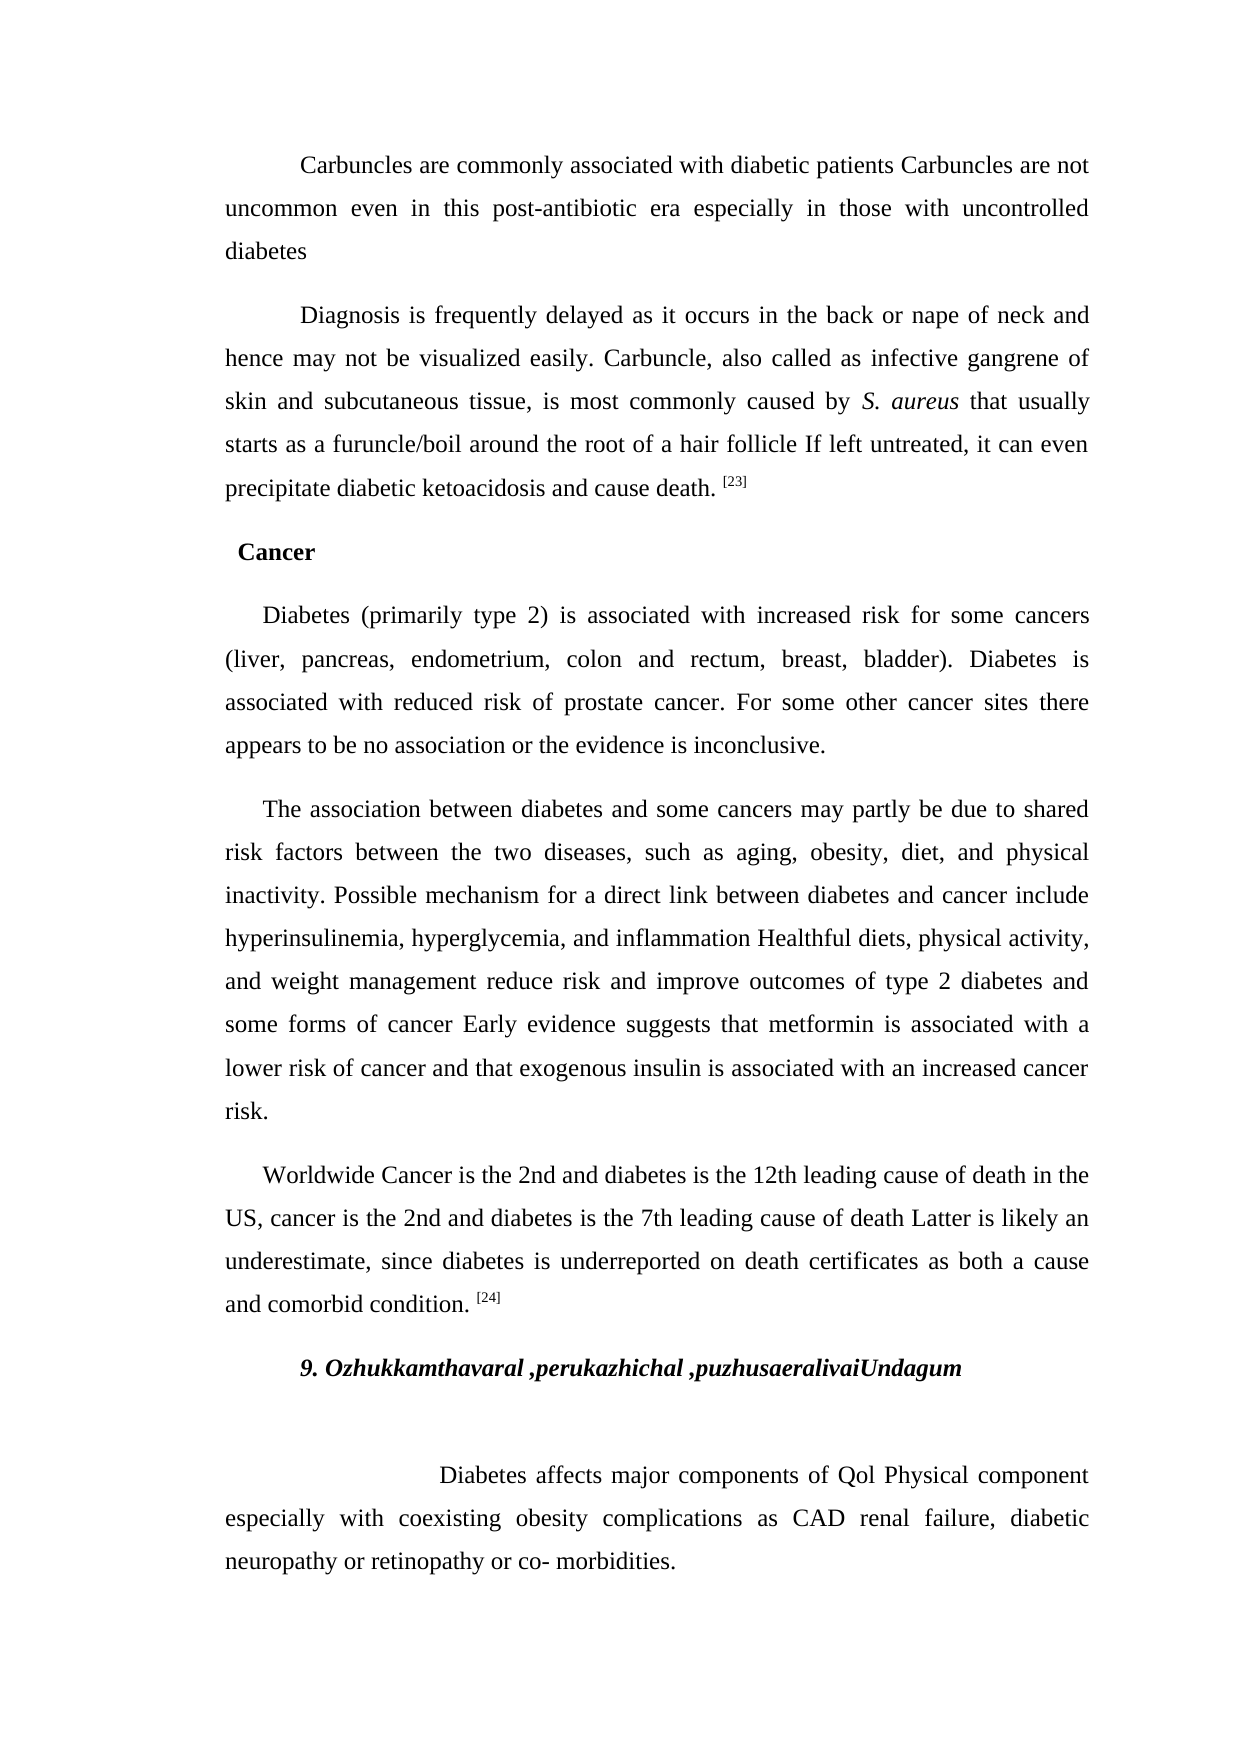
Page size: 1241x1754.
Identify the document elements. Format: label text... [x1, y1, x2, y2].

text Diagnosis is frequently delayed as it occurs in the back or nape of neck and hence may not be visualized easily. Carbuncle, also called as infective gangrene of skin and subcutaneous tissue, is most commonly caused by S. aureus that usually starts as a furuncle/boil around the root of a hair follicle If left untreated, it can even precipitate diabetic ketoacidosis and cause death. [23] [225, 300, 1090, 501]
text Cancer [225, 537, 1090, 565]
text Diabetes affects major components of Qol Physical component especially with coexisting obesity complications as CAD renal failure, diabetic neuropathy or retinopathy or co- morbidities. [225, 1460, 1090, 1575]
text Diabetes (primarily type 2) is associated with increased risk for some cancers (liver, pancreas, endometrium, colon and rectum, breast, bladder). Diabetes is associated with reduced risk of prostate cancer. For some other cancer sites there appears to be no association or the evidence is inconclusive. [225, 601, 1090, 759]
text Carbuncles are commonly associated with diabetic patients Carbuncles are not uncommon even in this post-antibiotic era especially in those with uncontrolled diabetes [225, 150, 1090, 265]
list 9. Ozhukkamthavaral ,perukazhichal ,puzhusaeralivaiUndagum [300, 1353, 1090, 1382]
text The association between diabetes and some cancers may partly be due to shared risk factors between the two diseases, such as aging, obesity, diet, and physical inactivity. Possible mechanism for a direct link between diabetes and cancer include hyperinsulinemia, hyperglycemia, and inflammation Healthful diets, physical activity, and weight management reduce risk and improve outcomes of type 2 diabetes and some forms of cancer Early evidence suggests that metformin is associated with a lower risk of cancer and that exogenous insulin is associated with an increased cancer risk. [225, 794, 1090, 1124]
text Worldwide Cancer is the 2nd and diabetes is the 12th leading cause of death in the US, cancer is the 2nd and diabetes is the 7th leading cause of death Latter is likely an underestimate, since diabetes is underreported on death certificates as both a cause and comorbid condition. [24] [225, 1160, 1090, 1318]
